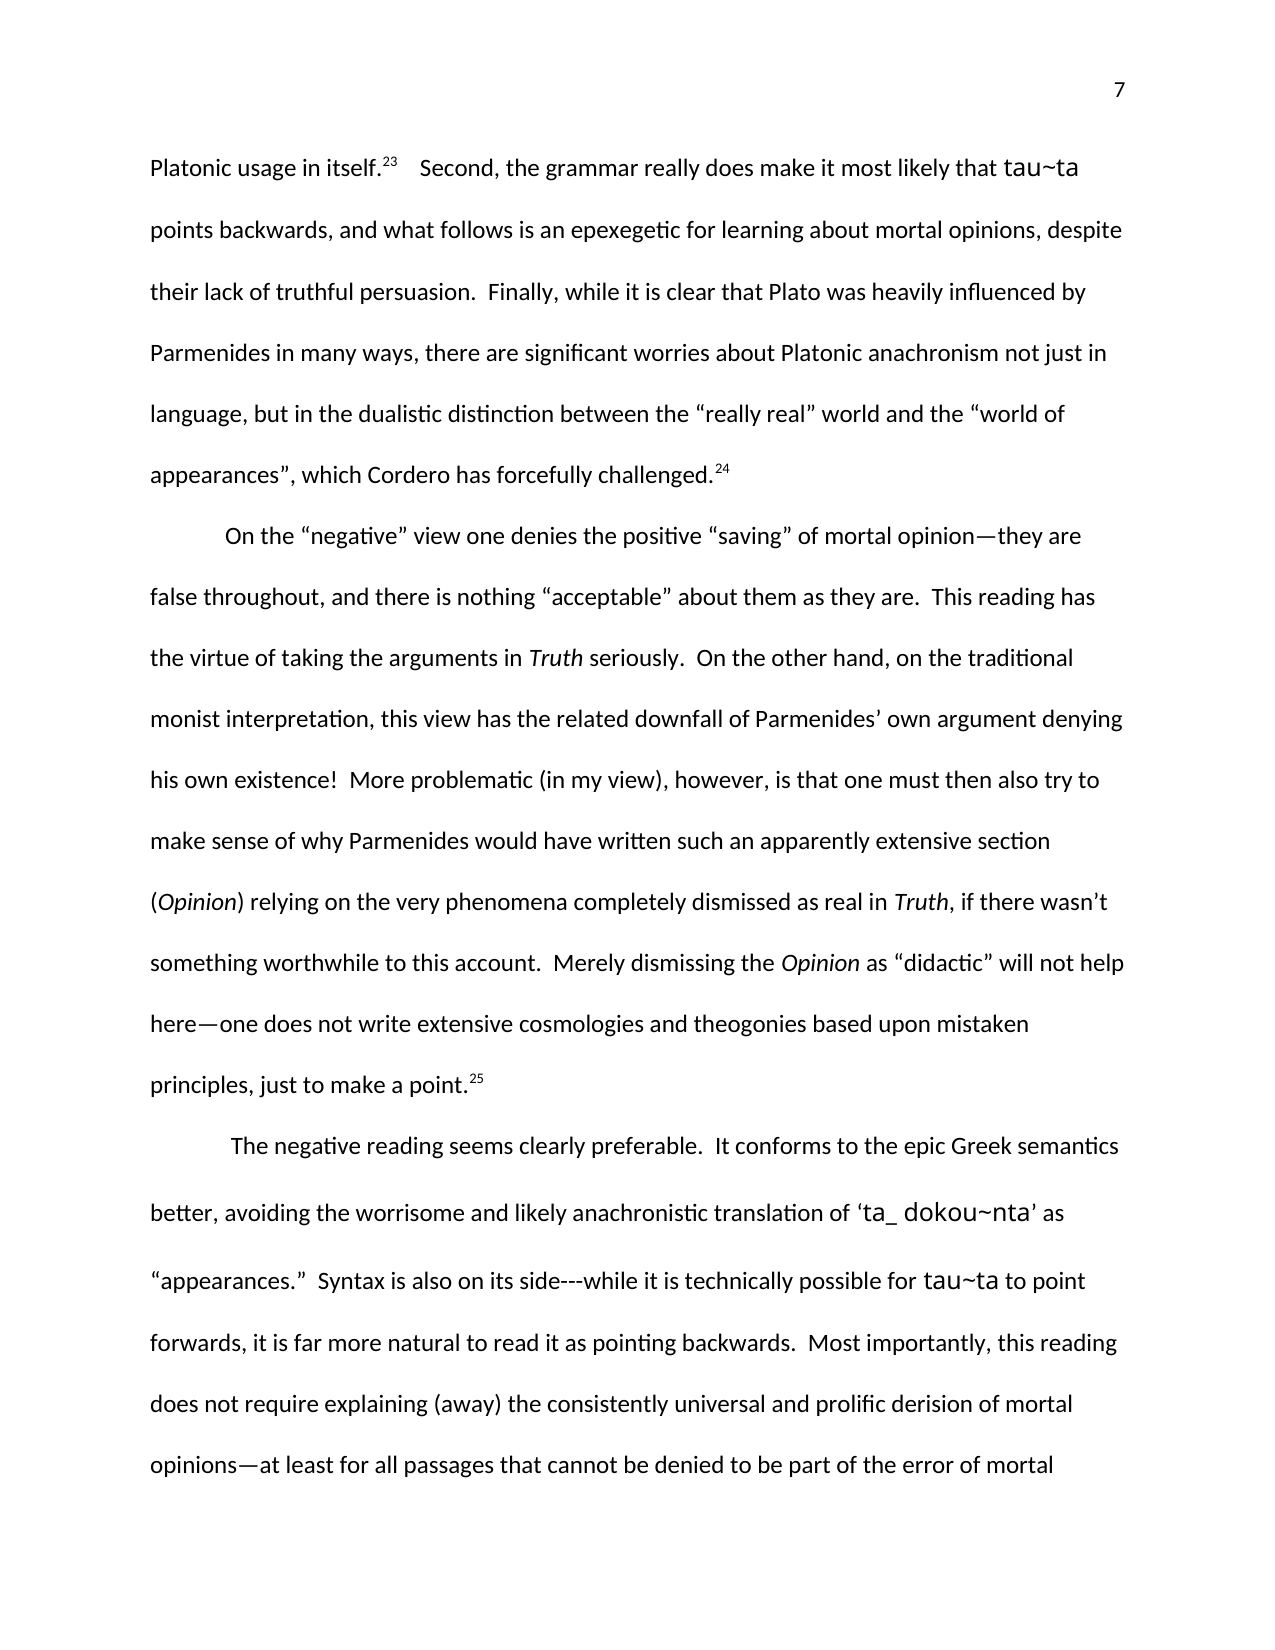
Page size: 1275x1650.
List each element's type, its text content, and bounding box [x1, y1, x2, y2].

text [150, 150, 1125, 489]
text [150, 1130, 1125, 1480]
text On the “negative” view one denies the positive “saving” of mortal opinion—they are false throughout, and there is nothing “acceptable” about them as they are. This reading has the virtue of taking the arguments in Truth seriously. On the other hand, on the traditional monist interpretation, this view has the related downfall of Parmenides’ own argument denying his own existence! More problematic (in my view), however, is that one must then also try to make sense of why Parmenides would have written such an apparently extensive section (Opinion) relying on the very phenomena completely dismissed as real in Truth, if there wasn’t something worthwhile to this account. Merely dismissing the Opinion as “didactic” will not help here—one does not write extensive cosmologies and theogonies based upon mistaken principles, just to make a point. [150, 520, 1125, 1100]
